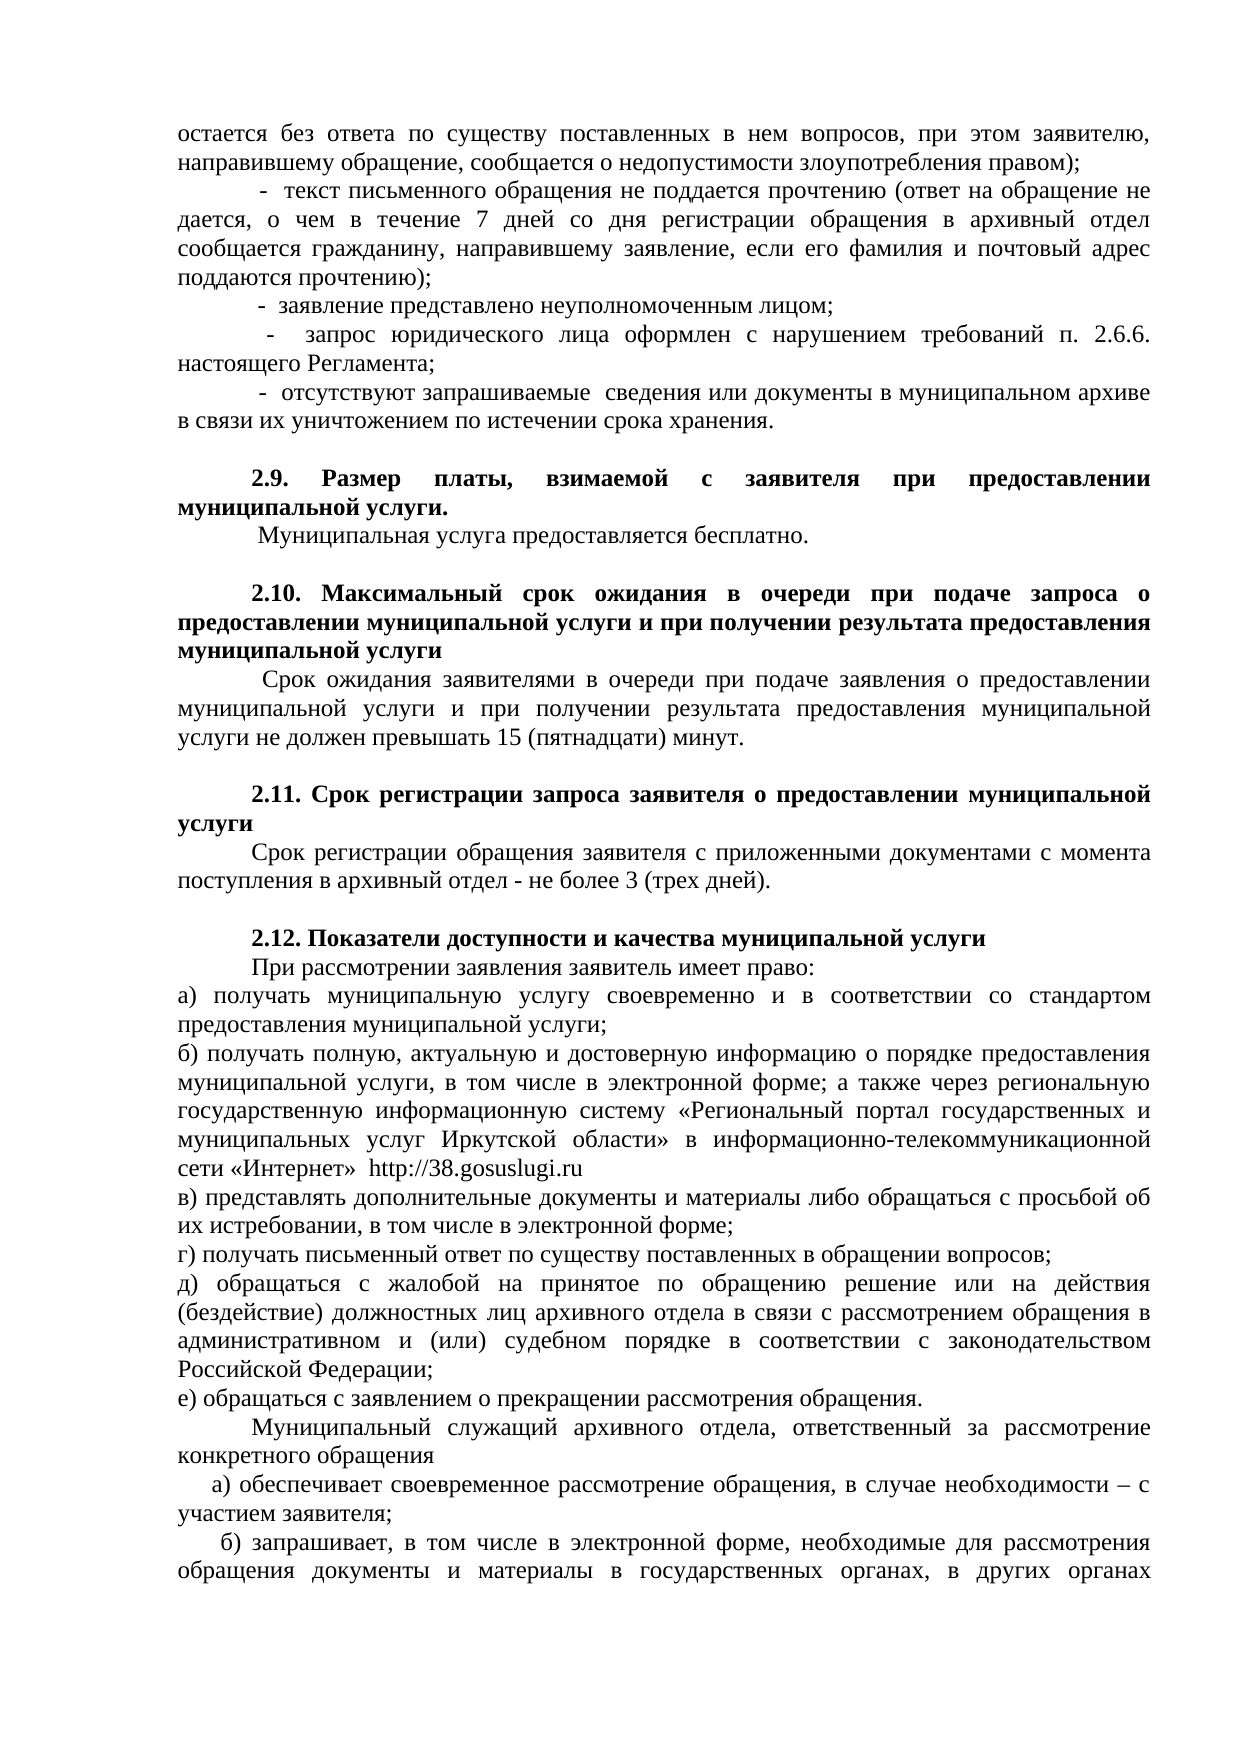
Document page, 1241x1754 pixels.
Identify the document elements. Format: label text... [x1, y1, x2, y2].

text в) представлять дополнительные документы и материалы либо обращаться с просьбой об их истребовании, в том числе в электронной форме; [177, 1182, 1152, 1239]
text 2.12. Показатели доступности и качества муниципальной услуги [177, 923, 1152, 952]
text г) получать письменный ответ по существу поставленных в обращении вопросов; [177, 1239, 1152, 1268]
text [177, 1527, 1152, 1584]
text 2.9. Размер платы, взимаемой с заявителя при предоставлении муниципальной услуги. [177, 463, 1152, 521]
text 2.10. Максимальный срок ожидания в очереди при подаче запроса о предоставлении муниципальной услуги и при получении результата предоставления муниципальной услуги [177, 578, 1152, 664]
text а) обеспечивает своевременное рассмотрение обращения, в случае необходимости – с участием заявителя; [177, 1469, 1152, 1527]
text Срок регистрации обращения заявителя с приложенными документами с момента поступления в архивный отдел - не более 3 (трех дней). [177, 837, 1152, 894]
text е) обращаться с заявлением о прекращении рассмотрения обращения. [177, 1383, 1152, 1412]
text д) обращаться с жалобой на принятое по обращению решение или на действия (бездействие) должностных лиц архивного отдела в связи с рассмотрением обращения в административном и (или) судебном порядке в соответствии с законодательством Российской Федерации; [177, 1268, 1152, 1383]
text 2.11. Срок регистрации запроса заявителя о предоставлении муниципальной услуги [177, 779, 1152, 837]
text Муниципальная услуга предоставляется бесплатно. [177, 521, 1152, 549]
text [177, 118, 1152, 176]
text - запрос юридического лица оформлен с нарушением требований п. 2.6.6. настоящего Регламента; [177, 319, 1152, 377]
text Муниципальный служащий архивного отдела, ответственный за рассмотрение конкретного обращения [177, 1412, 1152, 1469]
text При рассмотрении заявления заявитель имеет право: [177, 952, 1152, 981]
text Срок ожидания заявителями в очереди при подаче заявления о предоставлении муниципальной услуги и при получении результата предоставления муниципальной услуги не должен превышать 15 (пятнадцати) минут. [177, 664, 1152, 751]
text - заявление представлено неуполномоченным лицом; [177, 291, 1152, 319]
text - отсутствуют запрашиваемые сведения или документы в муниципальном архиве в связи их уничтожением по истечении срока хранения. [177, 377, 1152, 434]
text а) получать муниципальную услугу своевременно и в соответствии со стандартом предоставления муниципальной услуги; [177, 981, 1152, 1038]
text - текст письменного обращения не поддается прочтению (ответ на обращение не дается, о чем в течение 7 дней со дня регистрации обращения в архивный отдел сообщается гражданину, направившему заявление, если его фамилия и почтовый адрес поддаются прочтению); [177, 176, 1152, 291]
text б) получать полную, актуальную и достоверную информацию о порядке предоставления муниципальной услуги, в том числе в электронной форме; а также через региональную государственную информационную систему «Региональный портал государственных и муниципальных услуг Иркутской области» в информационно-телекоммуникационной сети «Интернет» http://38.gosuslugi.ru [177, 1038, 1152, 1182]
